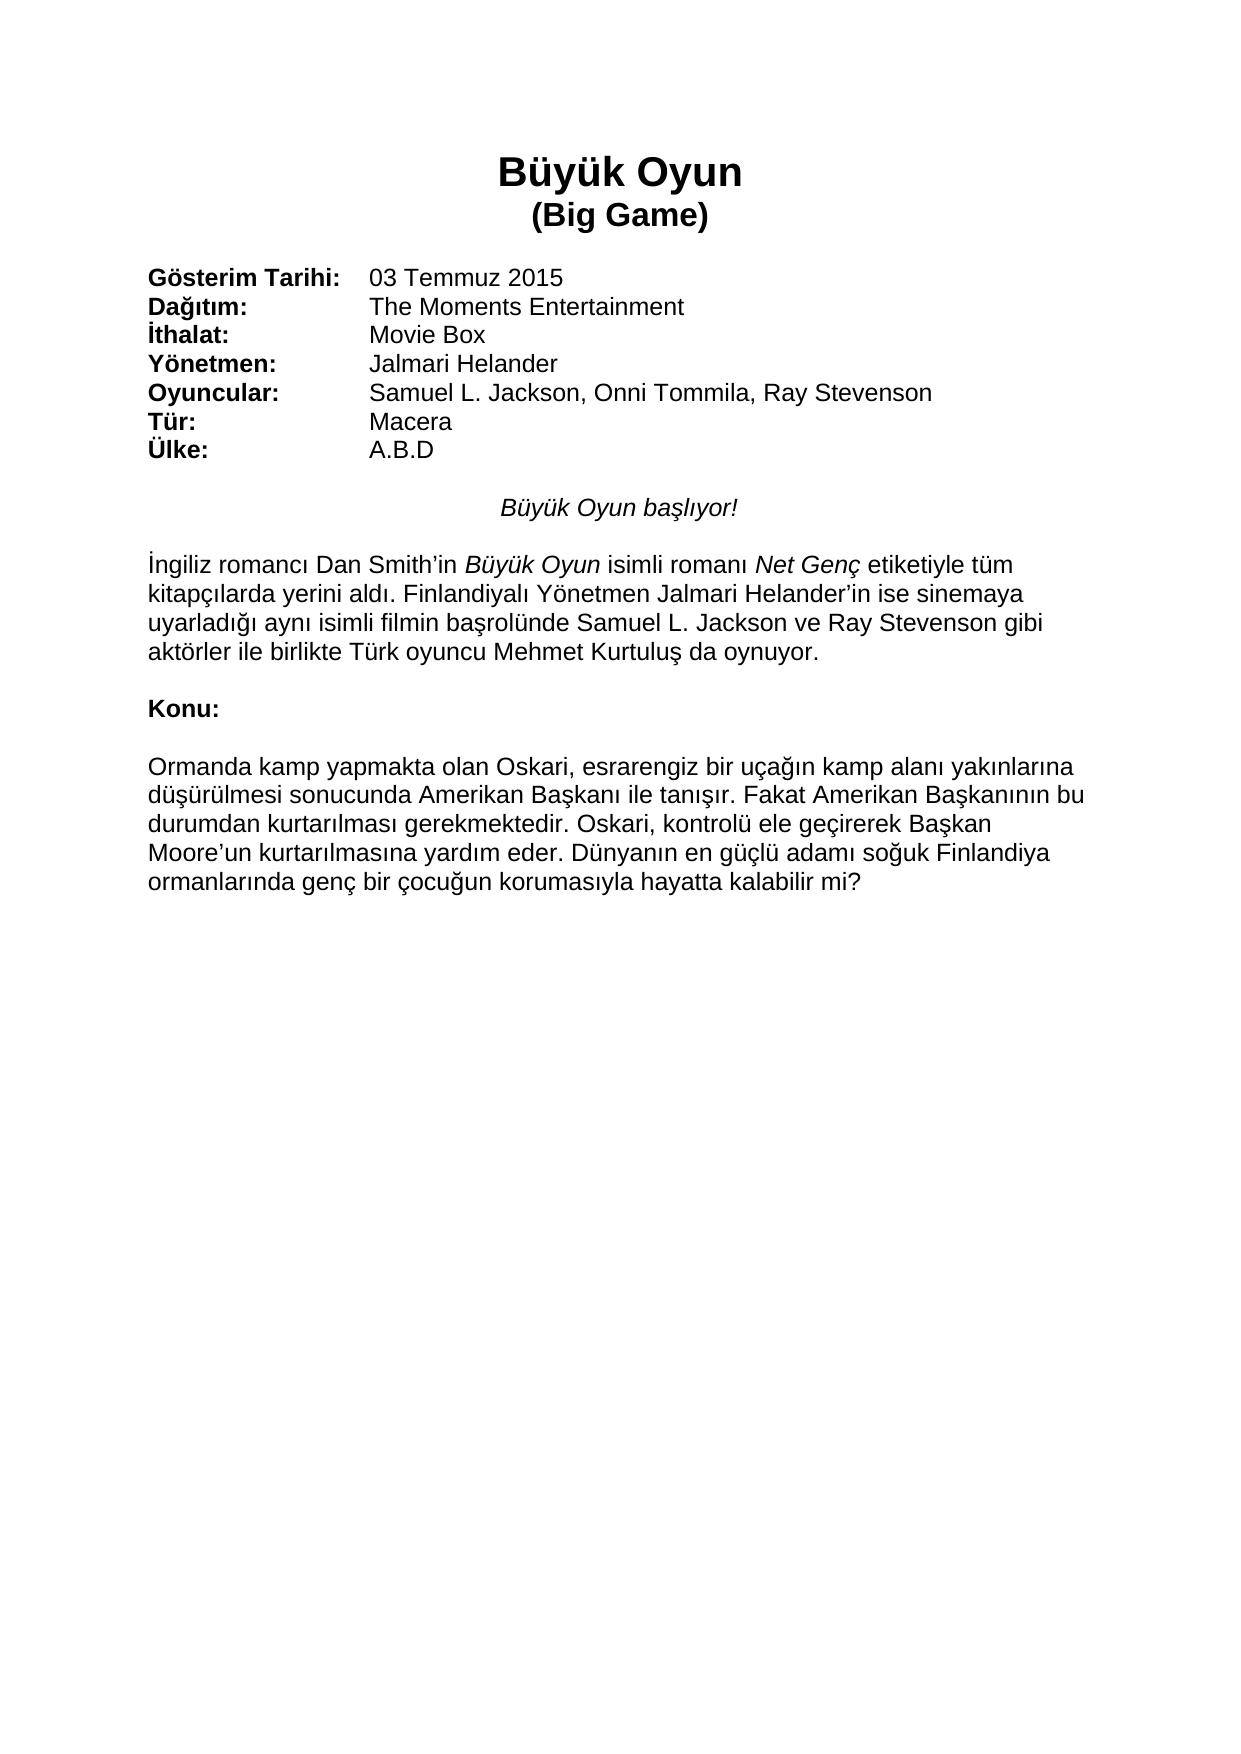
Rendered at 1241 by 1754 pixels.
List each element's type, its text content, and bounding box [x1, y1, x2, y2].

text Ormanda kamp yapmakta olan Oskari, esrarengiz bir uçağın kamp alanı yakınlarına düşürülmesi sonucunda Amerikan Başkanı ile tanışır. Fakat Amerikan Başkanının bu durumdan kurtarılması gerekmektedir. Oskari, kontrolü ele geçirerek Başkan Moore’un kurtarılmasına yardım eder. Dünyanın en güçlü adamı soğuk Finlandiya ormanlarında genç bir çocuğun korumasıyla hayatta kalabilir mi? [148, 751, 1093, 895]
text Yönetmen: Jalmari Helander [148, 349, 1093, 378]
text Tür: Macera [148, 406, 1093, 435]
text Ülke: A.B.D [148, 435, 1093, 464]
text Gösterim Tarihi: 03 Temmuz 2015 [148, 263, 1093, 291]
text (Big Game) [148, 196, 1093, 234]
text Dağıtım: The Moments Entertainment [148, 291, 1093, 320]
text Konu: [148, 694, 1093, 723]
text Oyuncular: Samuel L. Jackson, Onni Tommila, Ray Stevenson [148, 378, 1093, 406]
text İthalat: Movie Box [148, 320, 1093, 349]
text Büyük Oyun [148, 148, 1093, 196]
text İngiliz romancı Dan Smith’in Büyük Oyun isimli romanı Net Genç etiketiyle tüm kitapçılarda yerini aldı. Finlandiyalı Yönetmen Jalmari Helander’in ise sinemaya uyarladığı aynı isimli filmin başrolünde Samuel L. Jackson ve Ray Stevenson gibi aktörler ile birlikte Türk oyuncu Mehmet Kurtuluş da oynuyor. [148, 550, 1093, 665]
text Büyük Oyun başlıyor! [148, 493, 1093, 521]
